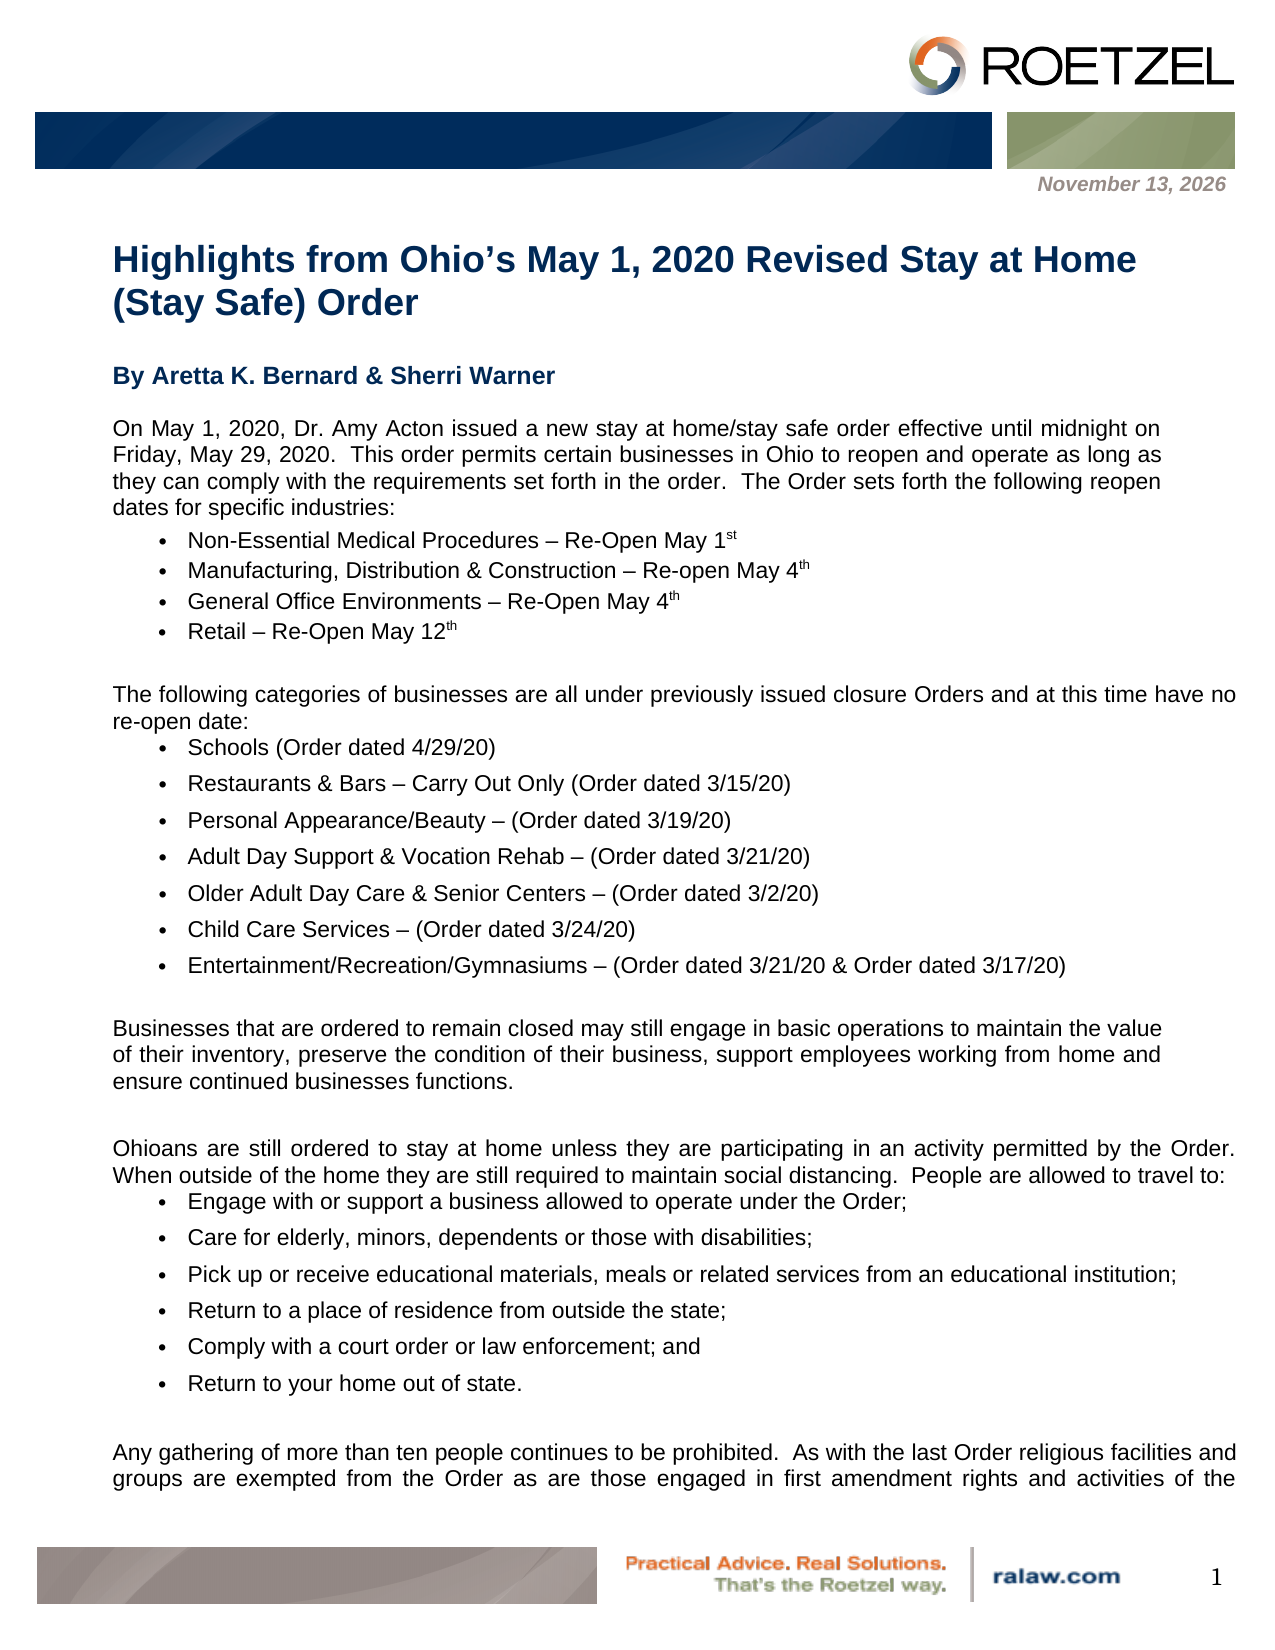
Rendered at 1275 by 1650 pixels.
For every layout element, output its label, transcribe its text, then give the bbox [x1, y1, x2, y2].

text General Office Environments – Re-Open May 4th [159, 588, 1237, 614]
text Child Care Services – (Order dated 3/24/20) [159, 916, 1237, 942]
text Retail – Re-Open May 12th [159, 618, 1237, 644]
text The following categories of businesses are all under previously issued closure Orders and at this time have no re-open date: [112, 681, 1237, 734]
text Care for elderly, minors, dependents or those with disabilities; [159, 1224, 1237, 1251]
text Return to a place of residence from outside the state; [159, 1297, 1237, 1323]
text Businesses that are ordered to remain closed may still engage in basic operations to maintain the value of their inventory, preserve the condition of their business, support employees working from home and ensure continued businesses functions. [112, 988, 1162, 1094]
text Manufacturing, Distribution & Construction – Re-open May 4th [159, 557, 1237, 583]
text Older Adult Day Care & Senior Centers – (Order dated 3/2/20) [159, 879, 1237, 906]
text Engage with or support a business allowed to operate under the Order; [159, 1188, 1237, 1214]
text Comply with a court order or law enforcement; and [159, 1333, 1237, 1360]
text Ohioans are still ordered to stay at home unless they are participating in an activity permitted by the Order. When outside of the home they are still required to maintain social distancing. People are allowed to travel to: [112, 1135, 1237, 1188]
text By Aretta K. Bernard & Sherri Warner [112, 361, 1162, 390]
picture [37, 1547, 597, 1604]
text Highlights from Ohio’s May 1, 2020 Revised Stay at Home (Stay Safe) Order [112, 237, 1162, 324]
text Personal Appearance/Beauty – (Order dated 3/19/20) [159, 807, 1237, 833]
text Entertainment/Recreation/Gymnasiums – (Order dated 3/21/20 & Order dated 3/17/20) [159, 952, 1237, 978]
text Pick up or receive educational materials, meals or related services from an educational institution; [159, 1261, 1237, 1287]
text On May 1, 2020, Dr. Amy Acton issued a new stay at home/stay safe order effective until midnight on Friday, May 29, 2020. This order permits certain businesses in Ohio to reopen and operate as long as they can comply with the requirements set forth in the order. The Order sets forth the following reopen dates for specific industries: [112, 415, 1162, 520]
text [112, 1439, 1237, 1491]
text Adult Day Support & Vocation Rehab – (Order dated 3/21/20) [159, 843, 1237, 869]
picture [35, 112, 992, 169]
text Return to your home out of state. [159, 1370, 1237, 1396]
text Restaurants & Bars – Carry Out Only (Order dated 3/15/20) [159, 770, 1237, 797]
text Non-Essential Medical Procedures – Re-Open May 1st [159, 527, 1237, 553]
picture [876, 13, 1256, 110]
text Schools (Order dated 4/29/20) [159, 734, 1237, 760]
picture [1007, 112, 1235, 169]
